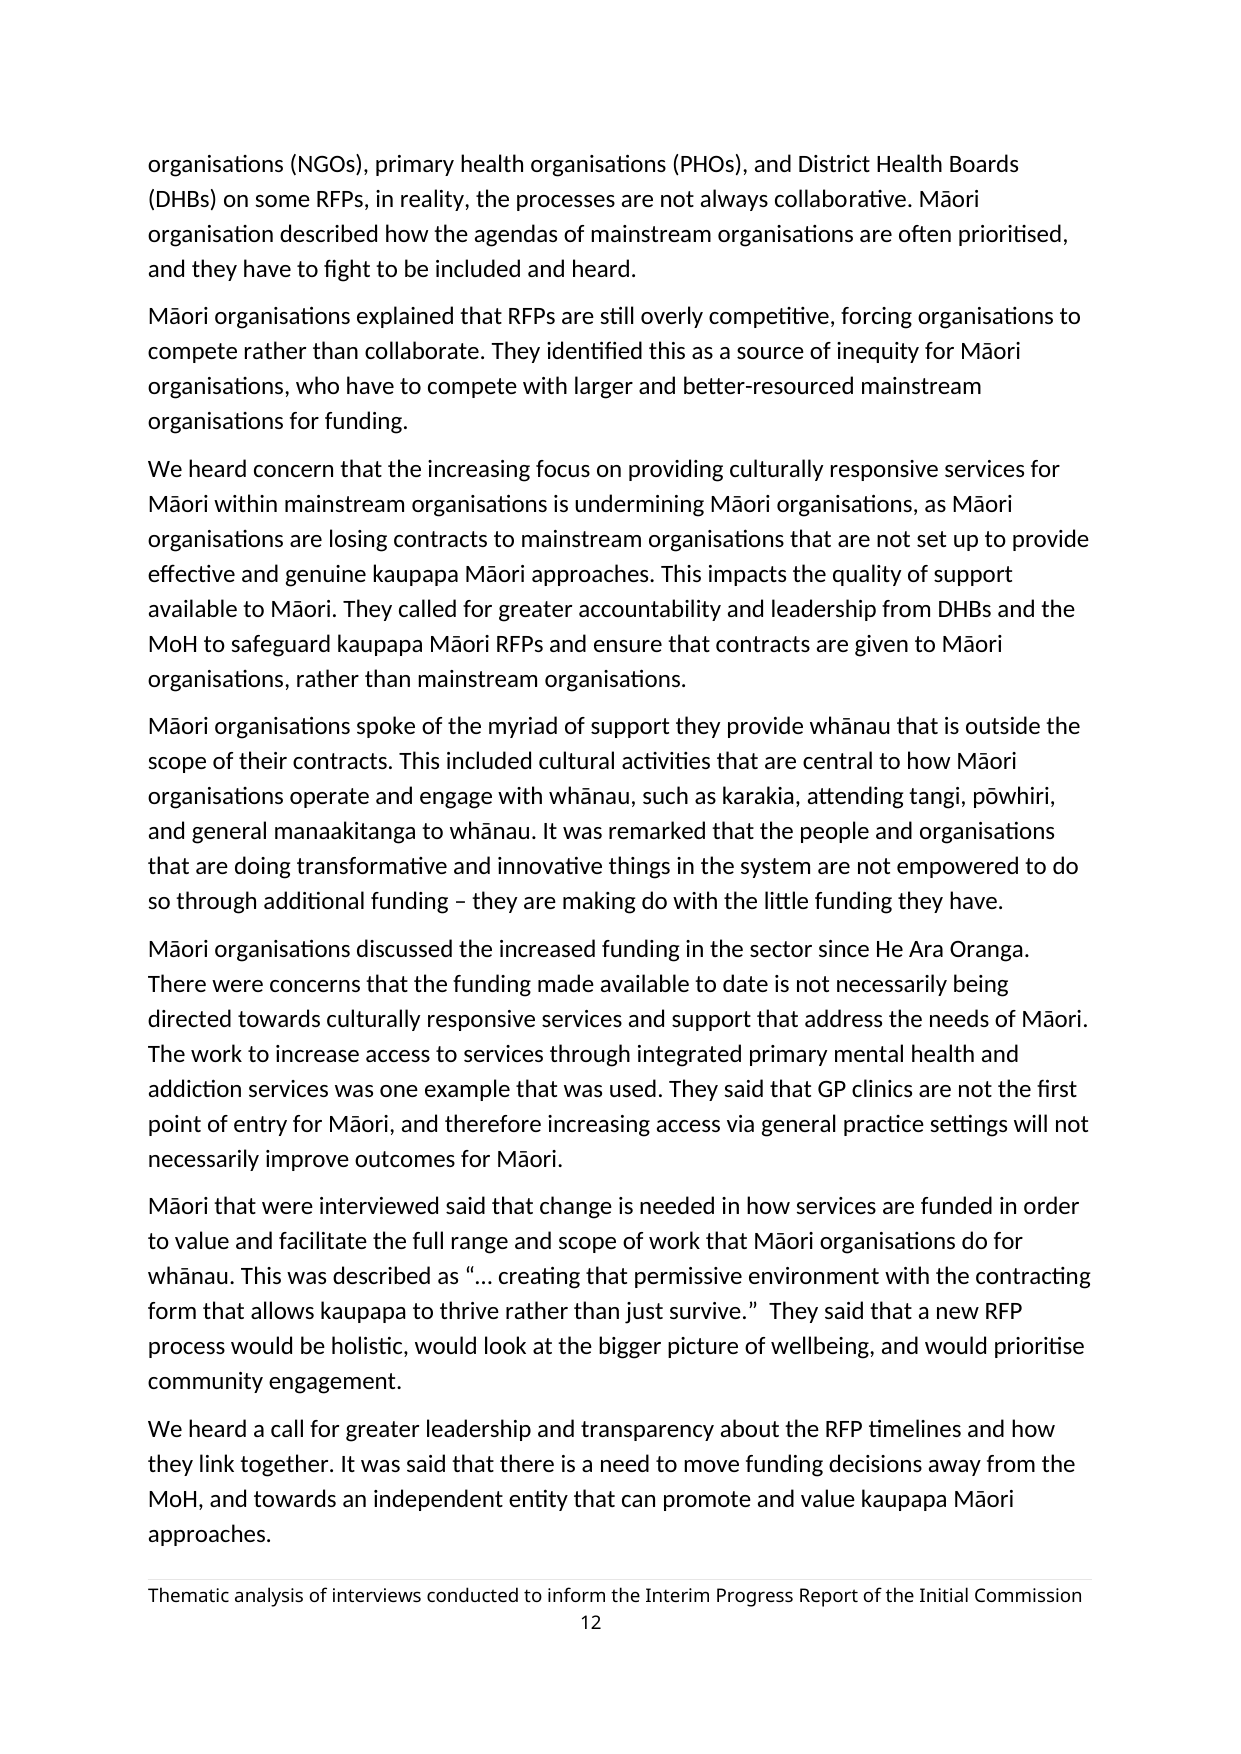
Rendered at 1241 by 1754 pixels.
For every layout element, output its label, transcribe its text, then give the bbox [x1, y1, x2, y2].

text Māori organisations spoke of the myriad of support they provide whānau that is outside the scope of their contracts. This included cultural activities that are central to how Māori organisations operate and engage with whānau, such as karakia, attending tangi, pōwhiri, and general manaakitanga to whānau. It was remarked that the people and organisations that are doing transformative and innovative things in the system are not empowered to do so through additional funding – they are making do with the little funding they have. [148, 710, 1092, 916]
text Māori organisations discussed the increased funding in the sector since He Ara Oranga. There were concerns that the funding made available to date is not necessarily being directed towards culturally responsive services and support that address the needs of Māori. The work to increase access to services through integrated primary mental health and addiction services was one example that was used. They said that GP clinics are not the first point of entry for Māori, and therefore increasing access via general practice settings will not necessarily improve outcomes for Māori. [148, 933, 1092, 1173]
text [148, 148, 1092, 283]
text We heard concern that the increasing focus on providing culturally responsive services for Māori within mainstream organisations is undermining Māori organisations, as Māori organisations are losing contracts to mainstream organisations that are not set up to provide effective and genuine kaupapa Māori approaches. This impacts the quality of support available to Māori. They called for greater accountability and leadership from DHBs and the MoH to safeguard kaupapa Māori RFPs and ensure that contracts are given to Māori organisations, rather than mainstream organisations. [148, 453, 1092, 693]
text We heard a call for greater leadership and transparency about the RFP timelines and how they link together. It was said that there is a need to move funding decisions away from the MoH, and towards an independent entity that can promote and value kaupapa Māori approaches. [148, 1413, 1092, 1548]
text Māori organisations explained that RFPs are still overly competitive, forcing organisations to compete rather than collaborate. They identified this as a source of inequity for Māori organisations, who have to compete with larger and better-resourced mainstream organisations for funding. [148, 300, 1092, 436]
text Māori that were interviewed said that change is needed in how services are funded in order to value and facilitate the full range and scope of work that Māori organisations do for whānau. This was described as “… creating that permissive environment with the contracting form that allows kaupapa to thrive rather than just survive.” They said that a new RFP process would be holistic, would look at the bigger picture of wellbeing, and would prioritise community engagement. [148, 1190, 1092, 1396]
